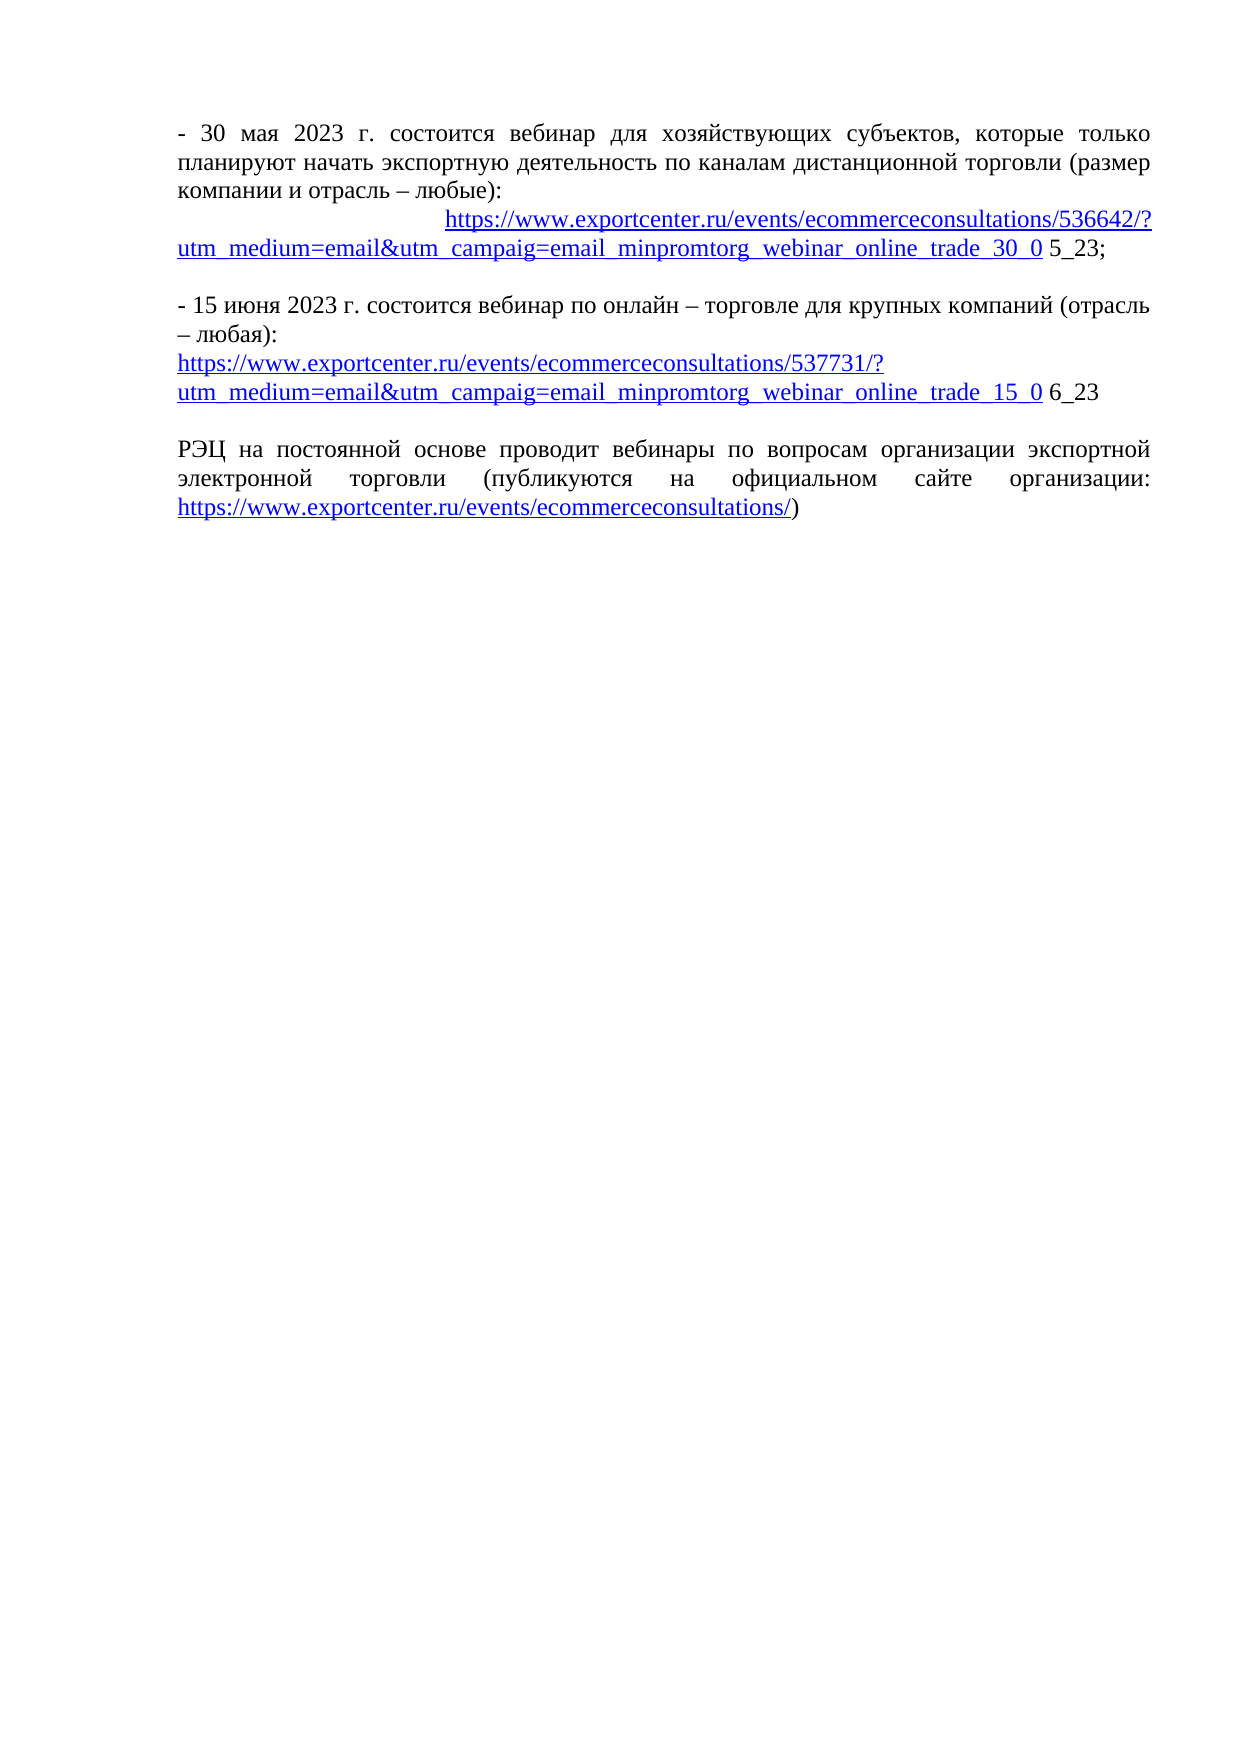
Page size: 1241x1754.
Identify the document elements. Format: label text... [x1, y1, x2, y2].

text РЭЦ на постоянной основе проводит вебинары по вопросам организации экспортной электронной торговли (публикуются на официальном сайте организации: https://www.exportcenter.ru/events/ecommerceconsultations/) [177, 434, 1152, 521]
text - 15 июня 2023 г. состоится вебинар по онлайн – торговле для крупных компаний (отрасль – любая): [177, 291, 1152, 348]
text https://www.exportcenter.ru/events/ecommerceconsultations/537731/?utm_medium=email&utm_campaig=email_minpromtorg_webinar_online_trade_15_0 6_23 [177, 348, 1152, 406]
text - 30 мая 2023 г. состоится вебинар для хозяйствующих субъектов, которые только планируют начать экспортную деятельность по каналам дистанционной торговли (размер компании и отрасль – любые): [177, 118, 1152, 204]
text https://www.exportcenter.ru/events/ecommerceconsultations/536642/?utm_medium=email&utm_campaig=email_minpromtorg_webinar_online_trade_30_0 5_23; [177, 204, 1152, 262]
